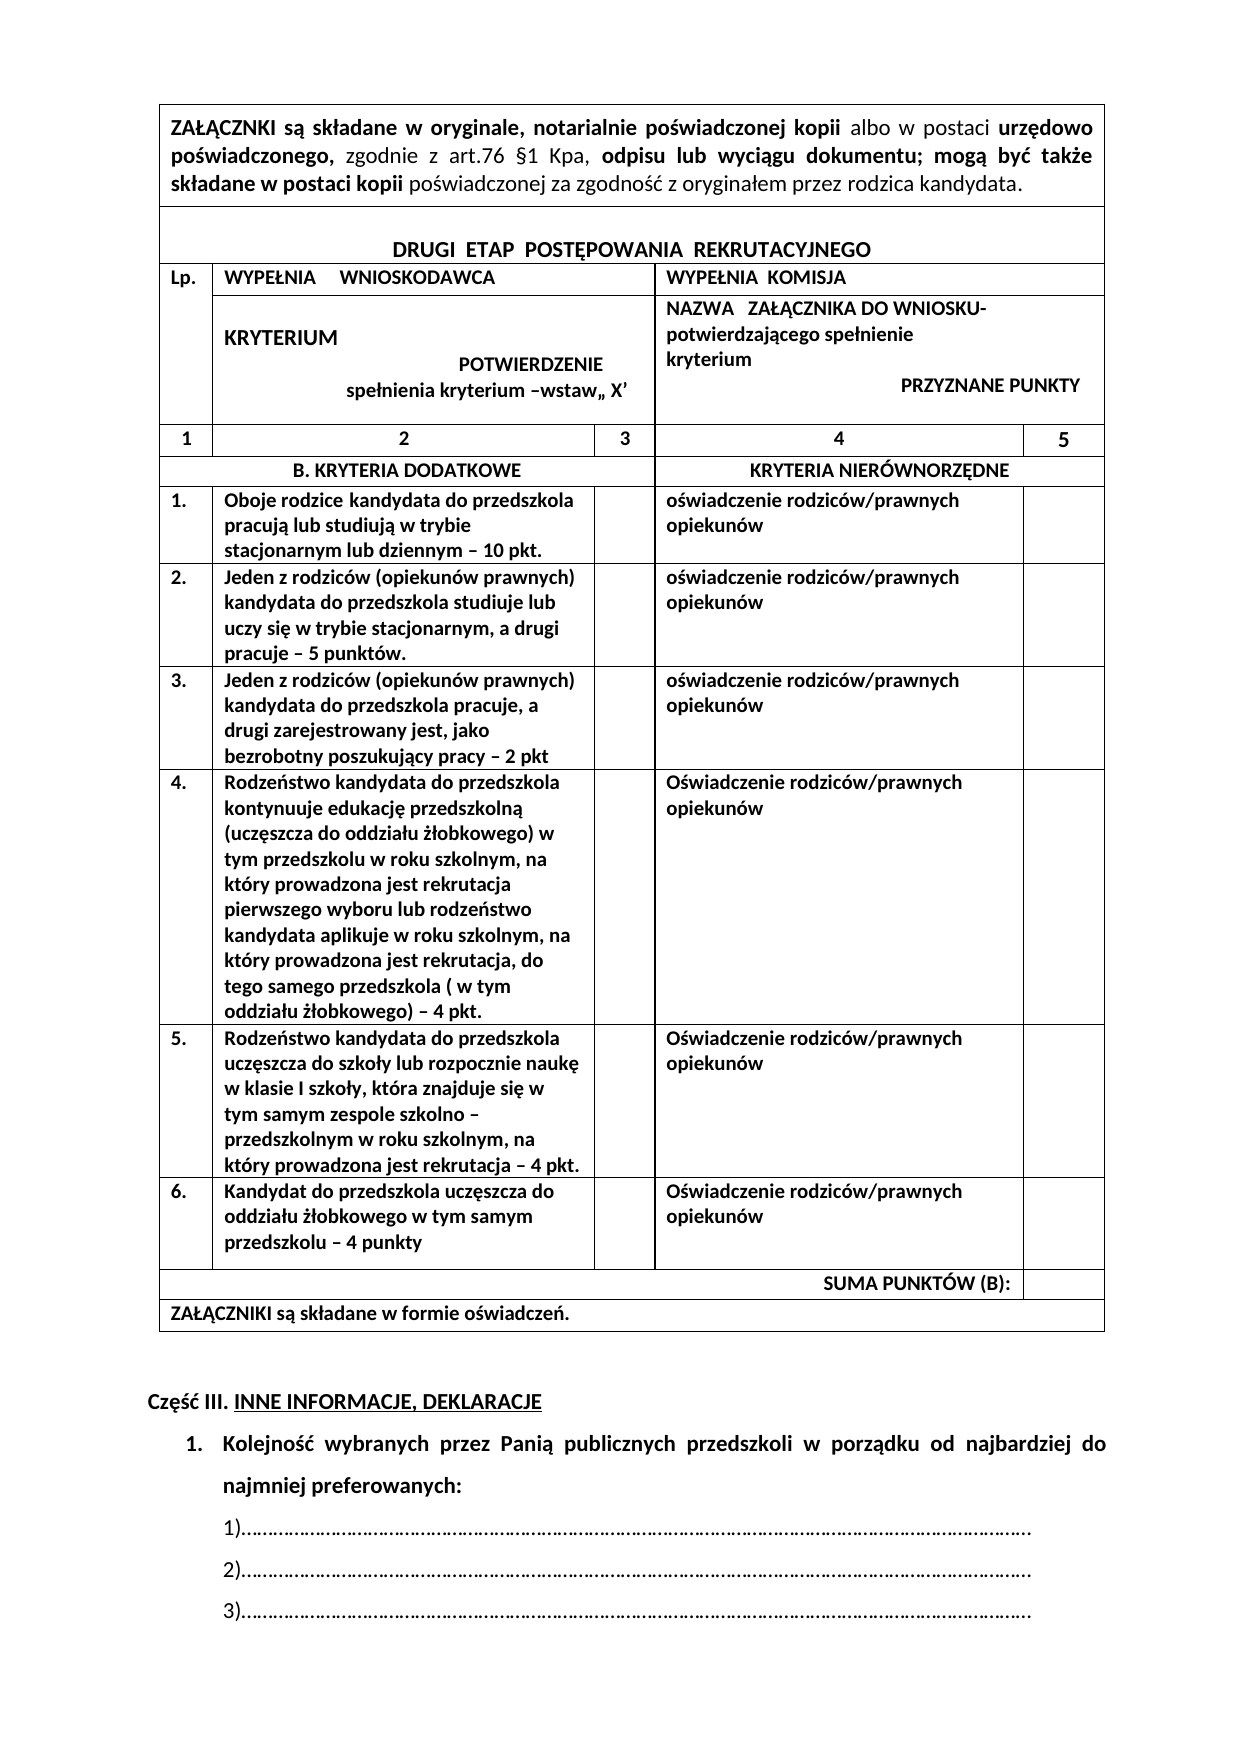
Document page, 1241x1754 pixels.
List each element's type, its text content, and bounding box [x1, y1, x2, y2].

list 2)…………………………………………………………………………………………………………………………………… [223, 1555, 1107, 1583]
table_cell B. KRYTERIA DODATKOWE [160, 457, 654, 486]
table_cell 1. [160, 487, 212, 563]
table_cell 3 [595, 425, 654, 456]
table_cell [1024, 1270, 1104, 1299]
list Kolejność wybranych przez Panią publicznych przedszkoli w porządku od najbardziej do najmniej preferowanych: [185, 1429, 1107, 1499]
table_cell [595, 1178, 654, 1269]
table_cell KRYTERIUM POTWIERDZENIE spełnienia kryterium –wstaw„ X’ [213, 296, 654, 424]
table_cell NAZWA ZAŁĄCZNIKA DO WNIOSKU- potwierdzającego spełnienie kryterium PRZYZNANE PUNKTY [656, 296, 1104, 424]
list 3)…………………………………………………………………………………………………………………………………… [223, 1597, 1107, 1625]
table_cell Rodzeństwo kandydata do przedszkola kontynuuje edukację przedszkolną (uczęszcza do oddziału żłobkowego) w tym przedszkolu w roku szkolnym, na który prowadzona jest rekrutacja pierwszego wyboru lub rodzeństwo kandydata aplikuje w roku szkolnym, na który prowadzona jest rekrutacja, do tego samego przedszkola ( w tym oddziału żłobkowego) – 4 pkt. [213, 770, 594, 1024]
table_cell [595, 564, 654, 666]
table_cell WYPEŁNIA KOMISJA [656, 264, 1104, 294]
table_cell Oboje rodzice kandydata do przedszkola pracują lub studiują w trybie stacjonarnym lub dziennym – 10 pkt. [213, 487, 594, 563]
table_cell [595, 1025, 654, 1177]
text Część III. INNE INFORMACJE, DEKLARACJE [148, 1387, 1107, 1415]
table_cell WYPEŁNIA WNIOSKODAWCA [213, 264, 654, 294]
table_cell 2 [213, 425, 594, 456]
table_cell ZAŁĄCZNIKI są składane w formie oświadczeń. [160, 1300, 1104, 1331]
table_cell [1024, 487, 1104, 563]
table_cell Lp. [160, 264, 212, 424]
table_cell 4. [160, 770, 212, 1024]
table_cell Oświadczenie rodziców/prawnych opiekunów [656, 770, 1023, 1024]
table_cell Jeden z rodziców (opiekunów prawnych) kandydata do przedszkola pracuje, a drugi zarejestrowany jest, jako bezrobotny poszukujący pracy – 2 pkt [213, 667, 594, 768]
table_cell 5 [1024, 425, 1104, 456]
table_cell oświadczenie rodziców/prawnych opiekunów [656, 564, 1023, 666]
table_cell [1024, 564, 1104, 666]
table_cell [595, 770, 654, 1024]
table_cell [1024, 1025, 1104, 1177]
list 1)…………………………………………………………………………………………………………………………………… [223, 1513, 1107, 1541]
table_cell Kandydat do przedszkola uczęszcza do oddziału żłobkowego w tym samym przedszkolu – 4 punkty [213, 1178, 594, 1269]
table_cell Oświadczenie rodziców/prawnych opiekunów [656, 1178, 1023, 1269]
table_cell Jeden z rodziców (opiekunów prawnych) kandydata do przedszkola studiuje lub uczy się w trybie stacjonarnym, a drugi pracuje – 5 punktów. [213, 564, 594, 666]
table_cell [595, 487, 654, 563]
table_cell [595, 667, 654, 768]
table_cell oświadczenie rodziców/prawnych opiekunów [656, 487, 1023, 563]
table_cell ZAŁĄCZNKI są składane w oryginale, notarialnie poświadczonej kopii albo w postaci urzędowo poświadczonego, zgodnie z art.76 §1 Kpa, odpisu lub wyciągu dokumentu; mogą być także składane w postaci kopii poświadczonej za zgodność z oryginałem przez rodzica kandydata. [160, 105, 1104, 206]
table_cell Oświadczenie rodziców/prawnych opiekunów [656, 1025, 1023, 1177]
table_cell oświadczenie rodziców/prawnych opiekunów [656, 667, 1023, 768]
table_cell 1 [160, 425, 212, 456]
table_cell Rodzeństwo kandydata do przedszkola uczęszcza do szkoły lub rozpocznie naukę w klasie I szkoły, która znajduje się w tym samym zespole szkolno – przedszkolnym w roku szkolnym, na który prowadzona jest rekrutacja – 4 pkt. [213, 1025, 594, 1177]
table_cell 5. [160, 1025, 212, 1177]
table_cell DRUGI ETAP POSTĘPOWANIA REKRUTACYJNEGO [160, 207, 1104, 263]
table_cell [1024, 1178, 1104, 1269]
table_cell KRYTERIA NIERÓWNORZĘDNE [656, 457, 1104, 486]
table_cell 4 [656, 425, 1023, 456]
table_cell 6. [160, 1178, 212, 1269]
table_cell 3. [160, 667, 212, 768]
table_cell [1024, 770, 1104, 1024]
table_cell [1024, 667, 1104, 768]
table_cell 2. [160, 564, 212, 666]
table_cell SUMA PUNKTÓW (B): [160, 1270, 1023, 1299]
